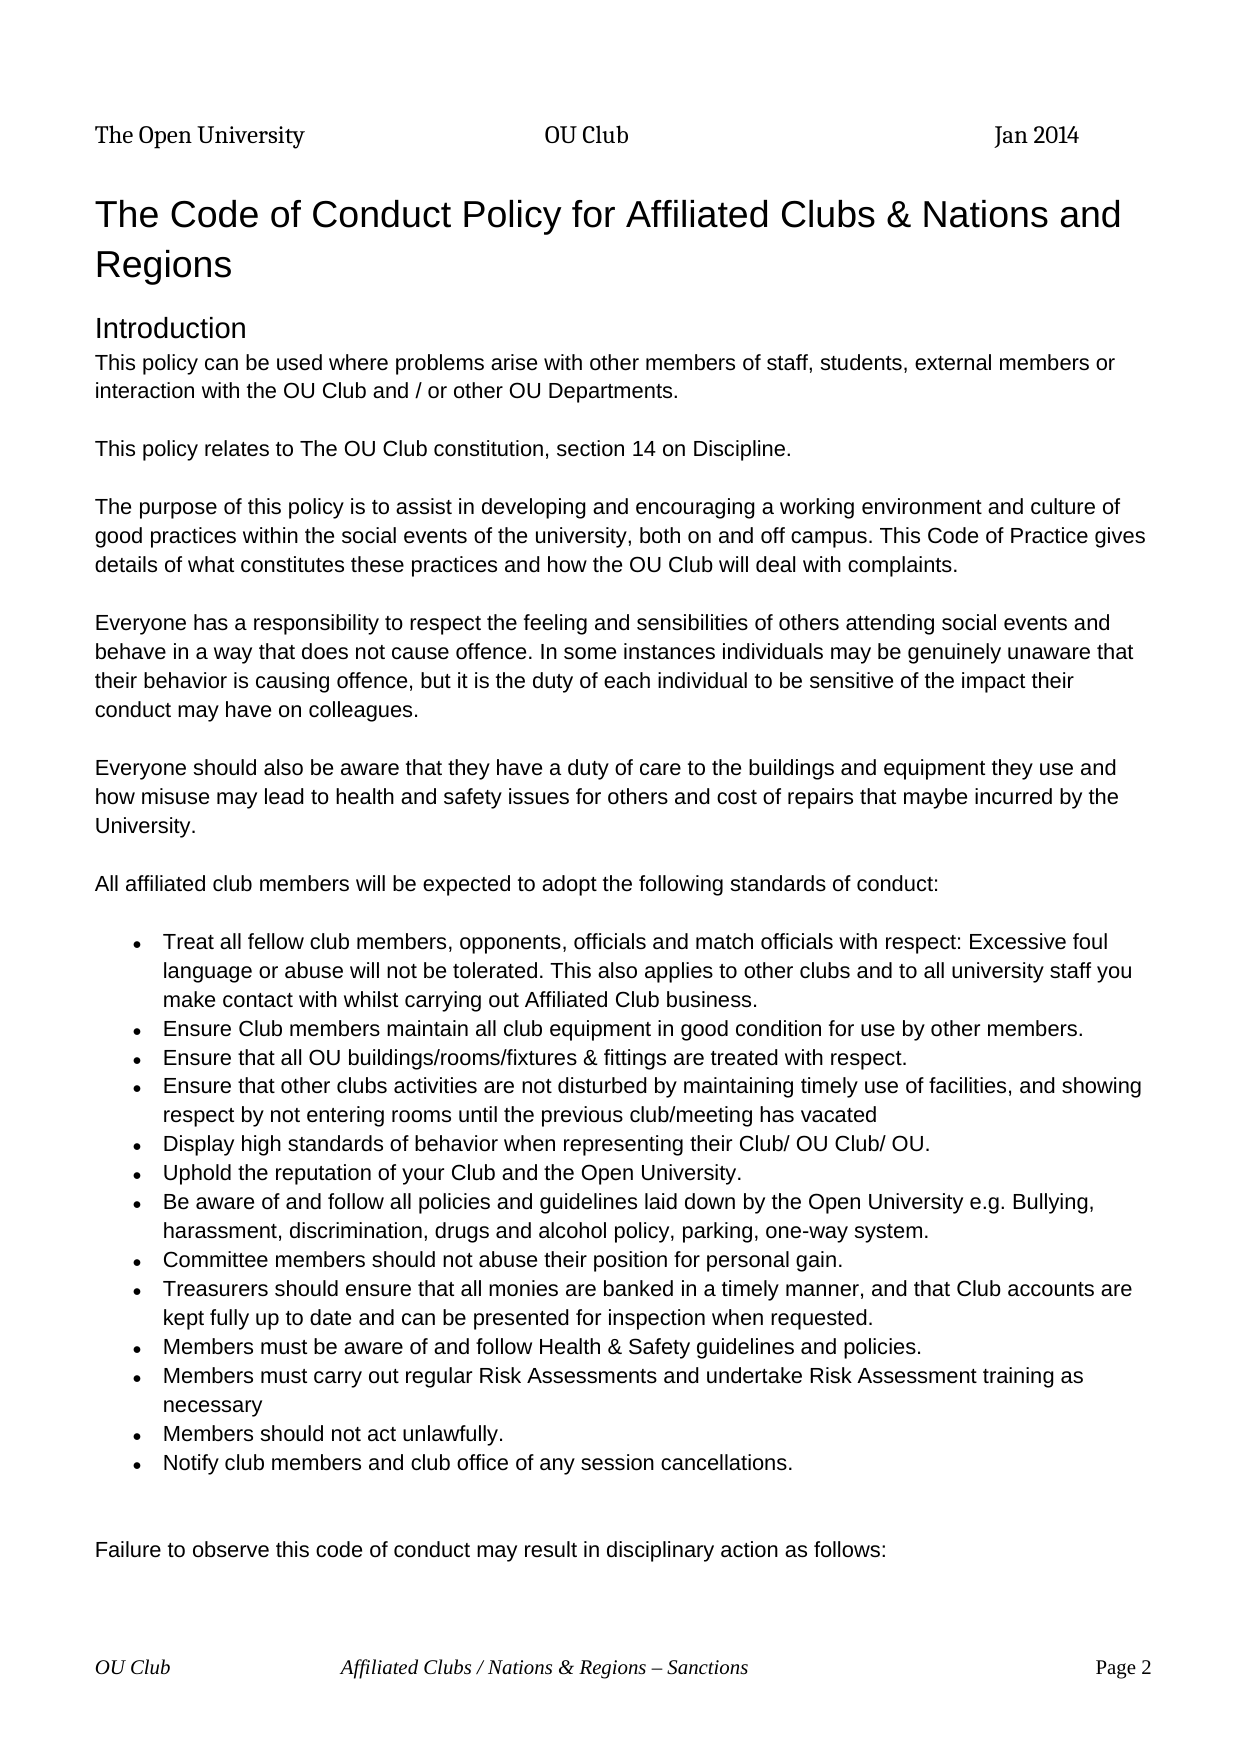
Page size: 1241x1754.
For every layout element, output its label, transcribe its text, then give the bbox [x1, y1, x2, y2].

list Members must be aware of and follow Health & Safety guidelines and policies. [132, 1334, 1152, 1359]
text The purpose of this policy is to assist in developing and encouraging a working environment and culture of good practices within the social events of the university, both on and off campus. This Code of Practice gives details of what constitutes these practices and how the OU Club will deal with complaints. [94, 494, 1152, 577]
list Ensure that all OU buildings/rooms/fixtures & fittings are treated with respect. [132, 1044, 1152, 1069]
list Ensure Club members maintain all club equipment in good condition for use by other members. [132, 1015, 1152, 1041]
text This policy relates to The OU Club constitution, section 14 on Discipline. [94, 436, 1152, 461]
list Members should not act unlawfully. [132, 1421, 1152, 1446]
subtitle Introduction [94, 311, 1152, 344]
list Members must carry out regular Risk Assessments and undertake Risk Assessment training as necessary [132, 1363, 1152, 1417]
text Everyone has a responsibility to respect the feeling and sensibilities of others attending social events and behave in a way that does not cause offence. In some instances individuals may be genuinely unaware that their behavior is causing offence, but it is the duty of each individual to be sensitive of the impact their conduct may have on colleagues. [94, 610, 1152, 722]
list Treasurers should ensure that all monies are banked in a timely manner, and that Club accounts are kept fully up to date and can be presented for inspection when requested. [132, 1276, 1152, 1330]
list Ensure that other clubs activities are not disturbed by maintaining timely use of facilities, and showing respect by not entering rooms until the previous club/meeting has vacated [132, 1073, 1152, 1127]
text Everyone should also be aware that they have a duty of care to the buildings and equipment they use and how misuse may lead to health and safety issues for others and cost of repairs that maybe incurred by the University. [94, 755, 1152, 838]
list Uphold the reputation of your Club and the Open University. [132, 1160, 1152, 1185]
text The Code of Conduct Policy for Affiliated Clubs & Nations and Regions [94, 192, 1152, 285]
list Treat all fellow club members, opponents, officials and match officials with respect: Excessive foul language or abuse will not be tolerated. This also applies to other clubs and to all university staff you make contact with whilst carrying out Affiliated Club business. [132, 928, 1152, 1012]
list Committee members should not abuse their position for personal gain. [132, 1247, 1152, 1272]
list Display high standards of behavior when representing their Club/ OU Club/ OU. [132, 1131, 1152, 1156]
list Be aware of and follow all policies and guidelines laid down by the Open University e.g. Bullying, harassment, discrimination, drugs and alcohol policy, parking, one-way system. [132, 1189, 1152, 1243]
text This policy can be used where problems arise with other members of staff, students, external members or interaction with the OU Club and / or other OU Departments. [94, 349, 1152, 403]
text Failure to observe this code of conduct may result in disciplinary action as follows: [94, 1537, 1152, 1562]
list Notify club members and club office of any session cancellations. [132, 1450, 1152, 1475]
text All affiliated club members will be expected to adopt the following standards of conduct: [94, 871, 1152, 896]
